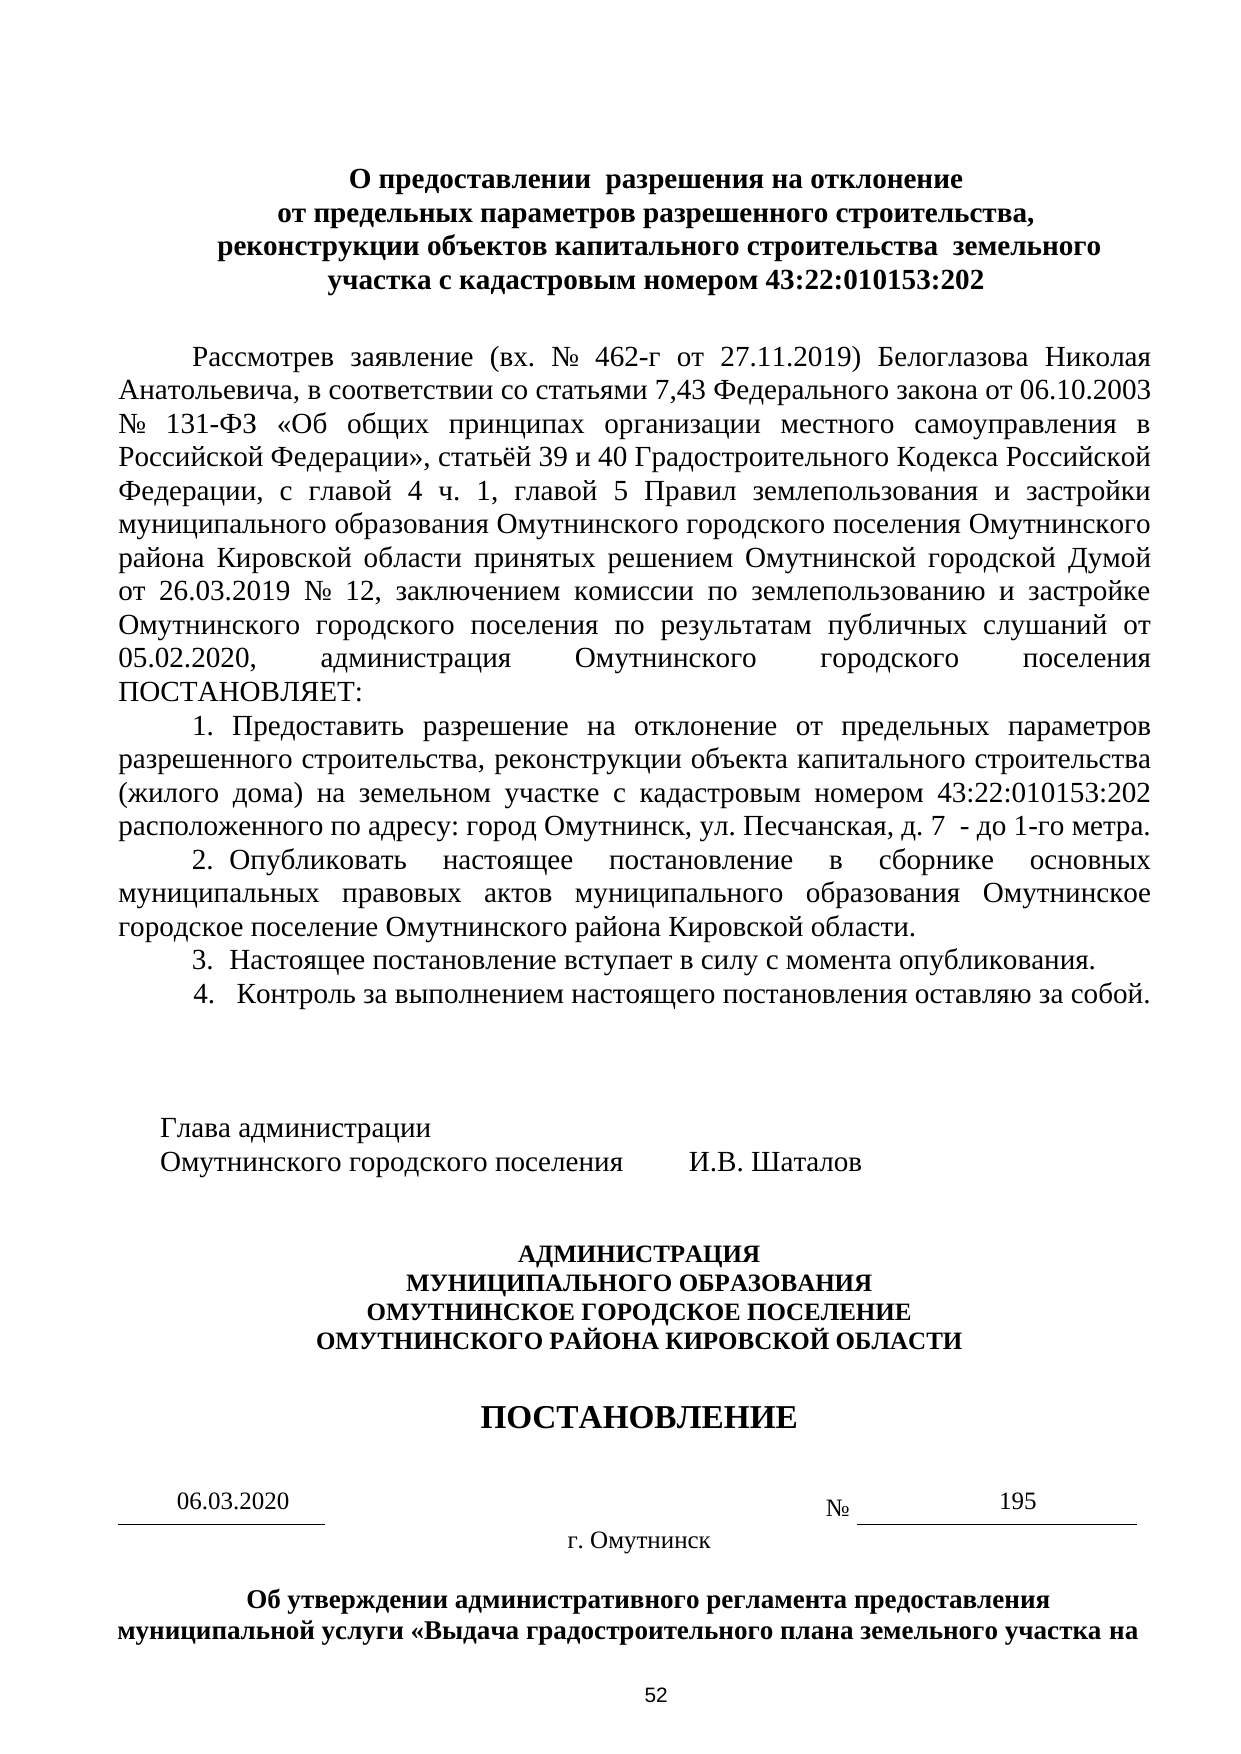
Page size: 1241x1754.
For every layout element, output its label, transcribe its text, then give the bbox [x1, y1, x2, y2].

text Глава администрации [118, 1110, 1152, 1144]
text О предоставлении разрешения на отклонение [118, 161, 1152, 195]
text реконструкции объектов капитального строительства земельного [118, 228, 1152, 262]
text 1. Предоставить разрешение на отклонение от предельных параметров разрешенного строительства, реконструкции объекта капитального строительства (жилого дома) на земельном участке с кадастровым номером 43:22:010153:202 расположенного по адресу: город Омутнинск, ул. Песчанская, д. 7 - до 1-го метра. [118, 708, 1152, 842]
list Настоящее постановление вступает в силу с момента опубликования. [192, 942, 1152, 976]
text Омутнинского городского поселения И.В. Шаталов [118, 1144, 1152, 1177]
list Контроль за выполнением настоящего постановления оставляю за собой. [118, 976, 1152, 1009]
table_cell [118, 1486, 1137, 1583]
text участка с кадастровым номером 43:22:010153:202 [118, 262, 1152, 296]
text Рассмотрев заявление (вх. № 462-г от 27.11.2019) Белоглазова Николая Анатольевича, в соответствии со статьями 7,43 Федерального закона от 06.10.2003 № 131-ФЗ «Об общих принципах организации местного самоуправления в Российской Федерации», статьёй 39 и 40 Градостроительного Кодекса Российской Федерации, с главой 4 ч. 1, главой 5 Правил землепользования и застройки муниципального образования Омутнинского городского поселения Омутнинского района Кировской области принятых решением Омутнинской городской Думой от 26.03.2019 № 12, заключением комиссии по землепользованию и застройке Омутнинского городского поселения по результатам публичных слушаний от 05.02.2020, администрация Омутнинского городского поселения ПОСТАНОВЛЯЕТ: [118, 339, 1152, 708]
list Опубликовать настоящее постановление в сборнике основных муниципальных правовых актов муниципального образования Омутнинское городское поселение Омутнинского района Кировской области. [118, 842, 1152, 942]
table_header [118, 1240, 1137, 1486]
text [103, 1583, 1152, 1645]
text от предельных параметров разрешенного строительства, [118, 195, 1152, 228]
